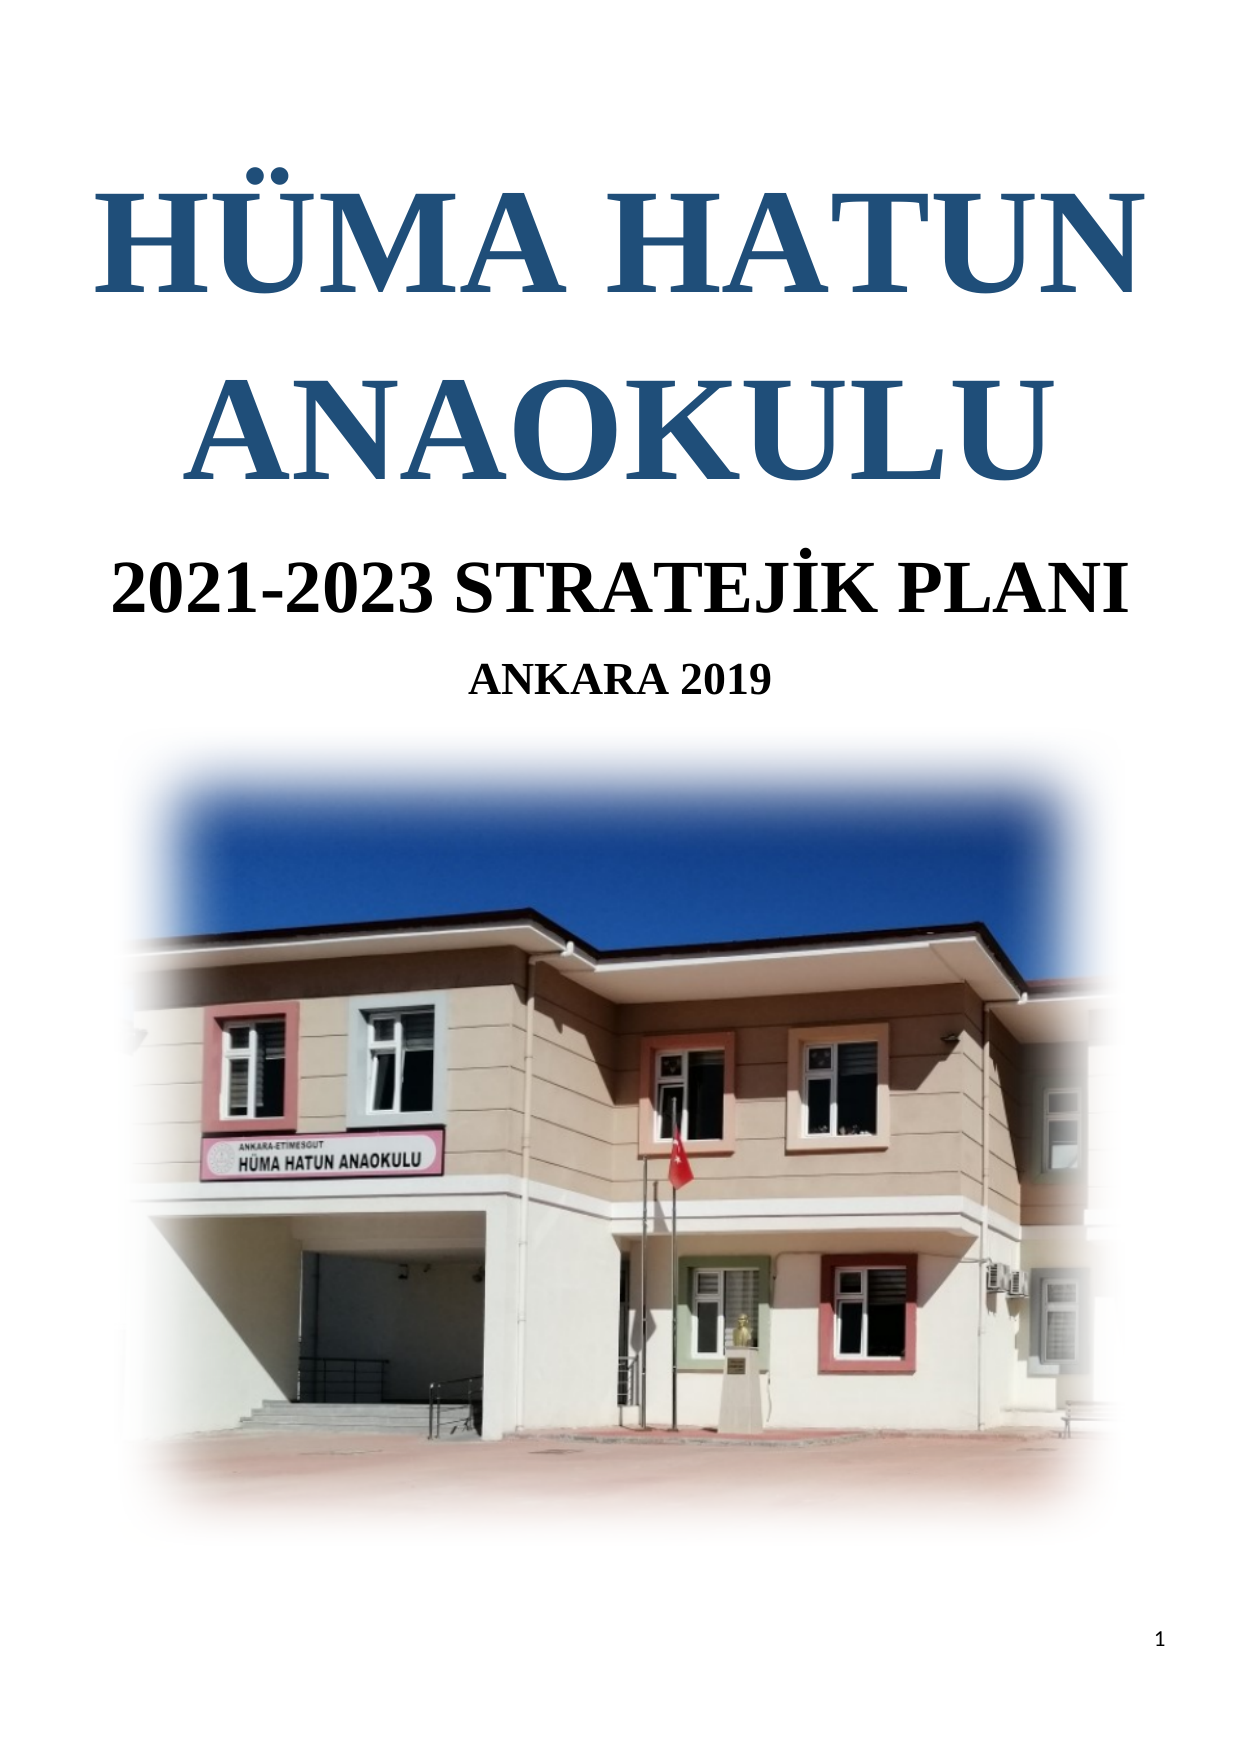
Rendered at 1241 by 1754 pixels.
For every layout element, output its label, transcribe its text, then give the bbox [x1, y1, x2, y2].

table_cell 1.1.3 [170, 784, 1068, 1493]
table_cell 8 [187, 800, 1051, 1476]
text 2021-2023 STRATEJİK PLANI [75, 542, 1165, 628]
text ANKARA 2019 [75, 652, 1165, 704]
table_cell Taşınabilir Bilgisayar Sayısı [175, 788, 1064, 1489]
picture [218, 831, 1020, 1446]
table_header Var [183, 796, 1056, 1481]
table_cell 2021 [161, 774, 1078, 1503]
table_cell [179, 792, 1060, 1485]
table_cell 2.1.4 [166, 779, 1073, 1498]
text HÜMA HATUN ANAOKULU [75, 153, 1165, 512]
